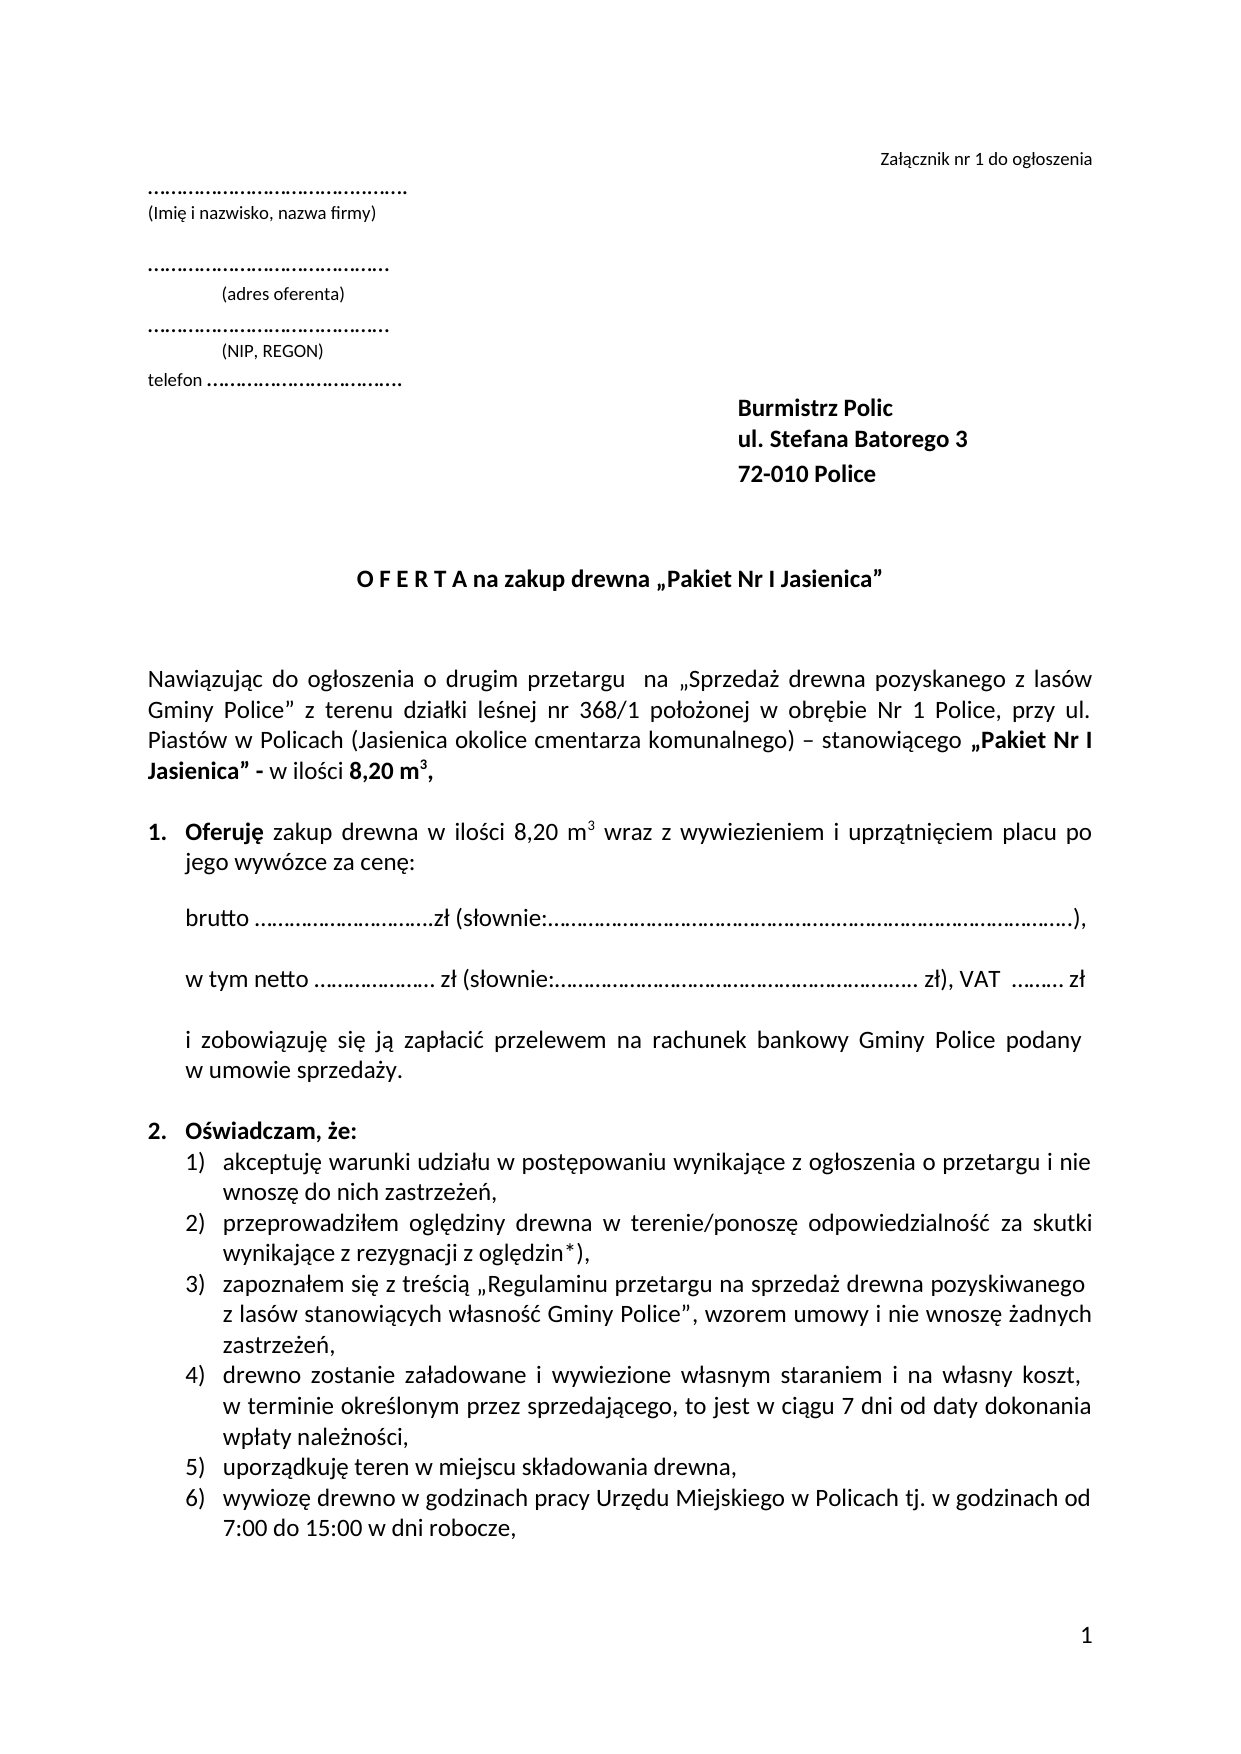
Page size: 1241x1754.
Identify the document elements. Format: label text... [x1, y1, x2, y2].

list zapoznałem się z treścią „Regulaminu przetargu na sprzedaż drewna pozyskiwanego z lasów stanowiących własność Gminy Police”, wzorem umowy i nie wnoszę żadnych zastrzeżeń, [185, 1268, 1093, 1360]
text telefon ……………………………. [148, 362, 1093, 392]
text …………………………………… [148, 247, 1093, 277]
list Oferuję zakup drewna w ilości 8,20 m3 wraz z wywiezieniem i uprzątnięciem placu po jego wywózce za cenę: [148, 816, 1093, 877]
text Burmistrz Polic [738, 392, 1093, 423]
text 72-010 Police [664, 458, 1093, 488]
text (Imię i nazwisko, nazwa firmy) [148, 201, 1093, 224]
text (adres oferenta) [221, 282, 1093, 305]
list akceptuję warunki udziału w postępowaniu wynikające z ogłoszenia o przetargu i nie wnoszę do nich zastrzeżeń, [185, 1146, 1093, 1207]
text (NIP, REGON) [221, 339, 1093, 362]
list uporządkuję teren w miejscu składowania drewna, [185, 1451, 1093, 1482]
text brutto ………………………….zł (słownie:…………………………………………..…………………………………..), [185, 902, 1093, 932]
list drewno zostanie załadowane i wywiezione własnym staraniem i na własny koszt, w terminie określonym przez sprzedającego, to jest w ciągu 7 dni od daty dokonania wpłaty należności, [185, 1360, 1093, 1451]
list Oświadczam, że: [148, 1116, 1093, 1146]
list przeprowadziłem oględziny drewna w terenie/ponoszę odpowiedzialność za skutki wynikające z rezygnacji z oględzin*), [185, 1207, 1093, 1268]
text Załącznik nr 1 do ogłoszenia [738, 148, 1093, 171]
text w tym netto ………………… zł (słownie:………………………………………………….….. zł), VAT ……… zł [185, 963, 1093, 993]
list wywiozę drewno w godzinach pracy Urzędu Miejskiego w Policach tj. w godzinach od 7:00 do 15:00 w dni robocze, [185, 1482, 1093, 1543]
text Nawiązując do ogłoszenia o drugim przetargu na „Sprzedaż drewna pozyskanego z lasów Gminy Police” z terenu działki leśnej nr 368/1 położonej w obrębie Nr 1 Police, przy ul. Piastów w Policach (Jasienica okolice cmentarza komunalnego) – stanowiącego „Pakiet Nr I Jasienica” - w ilości 8,20 m3, [148, 663, 1093, 785]
text ………………………………..……. [148, 171, 1093, 201]
text ul. Stefana Batorego 3 [664, 423, 1093, 453]
text …………………………………… [148, 308, 1093, 339]
text O F E R T A na zakup drewna „Pakiet Nr I Jasienica” [148, 563, 1093, 593]
text i zobowiązuję się ją zapłacić przelewem na rachunek bankowy Gminy Police podany w umowie sprzedaży. [185, 1024, 1093, 1085]
